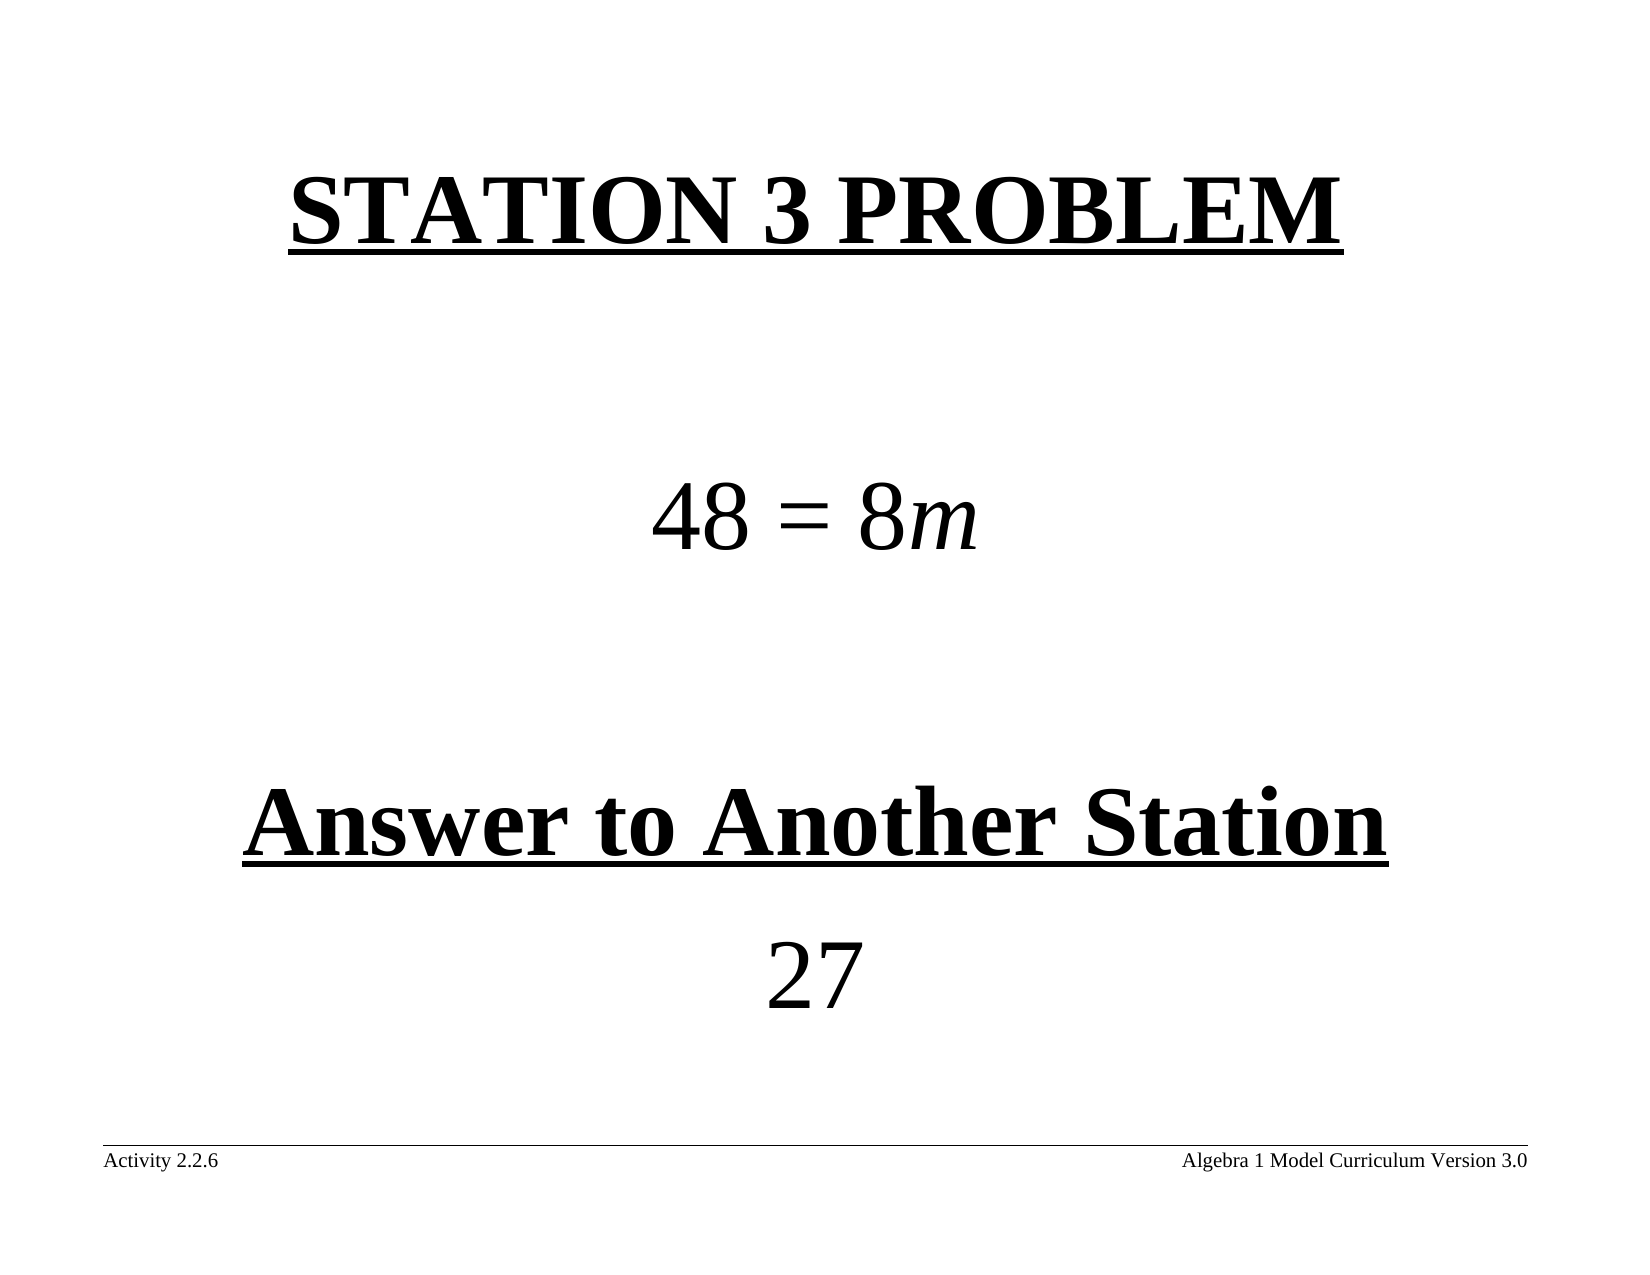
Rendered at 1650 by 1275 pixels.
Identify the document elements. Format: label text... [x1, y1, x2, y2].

text Answer to Another Station [103, 762, 1528, 877]
text 48 = 8m [103, 456, 1528, 571]
text 27 [103, 915, 1528, 1030]
text STATION 3 PROBLEM [103, 150, 1528, 265]
